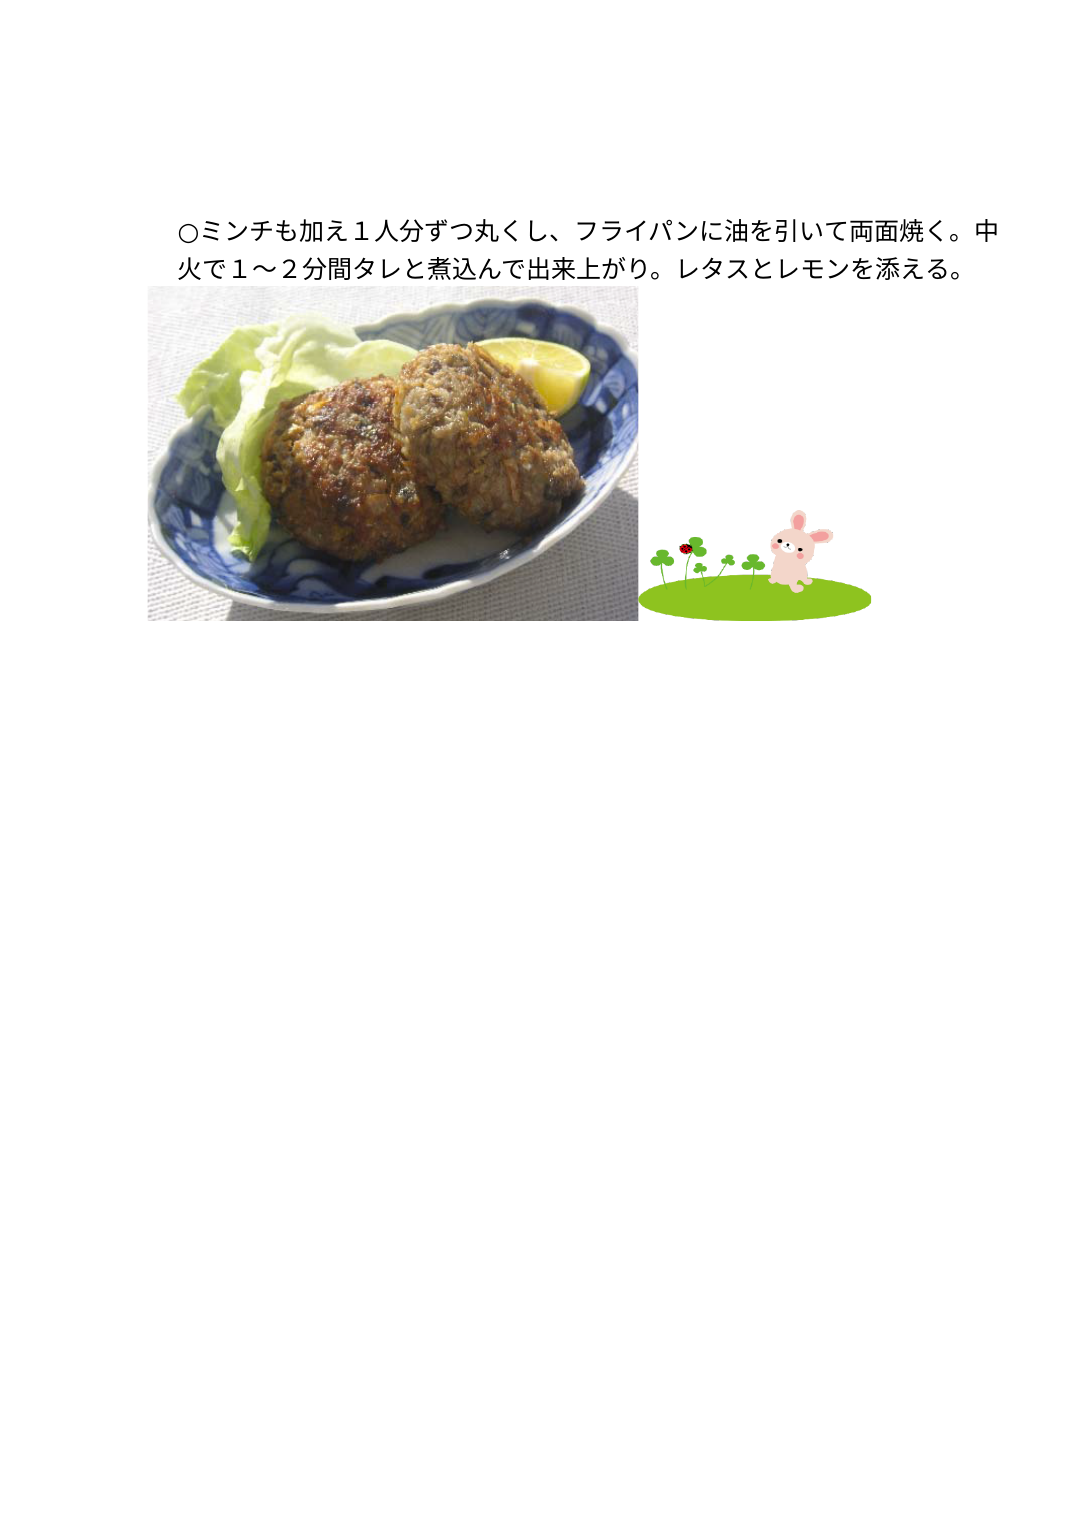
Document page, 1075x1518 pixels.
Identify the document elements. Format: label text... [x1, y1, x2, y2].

picture [638, 510, 872, 621]
text ○ミンチも加え１人分ずつ丸くし、フライパンに油を引いて両面焼く。中火で１～２分間タレと煮込んで出来上がり。レタスとレモンを添える。 [177, 211, 1018, 286]
